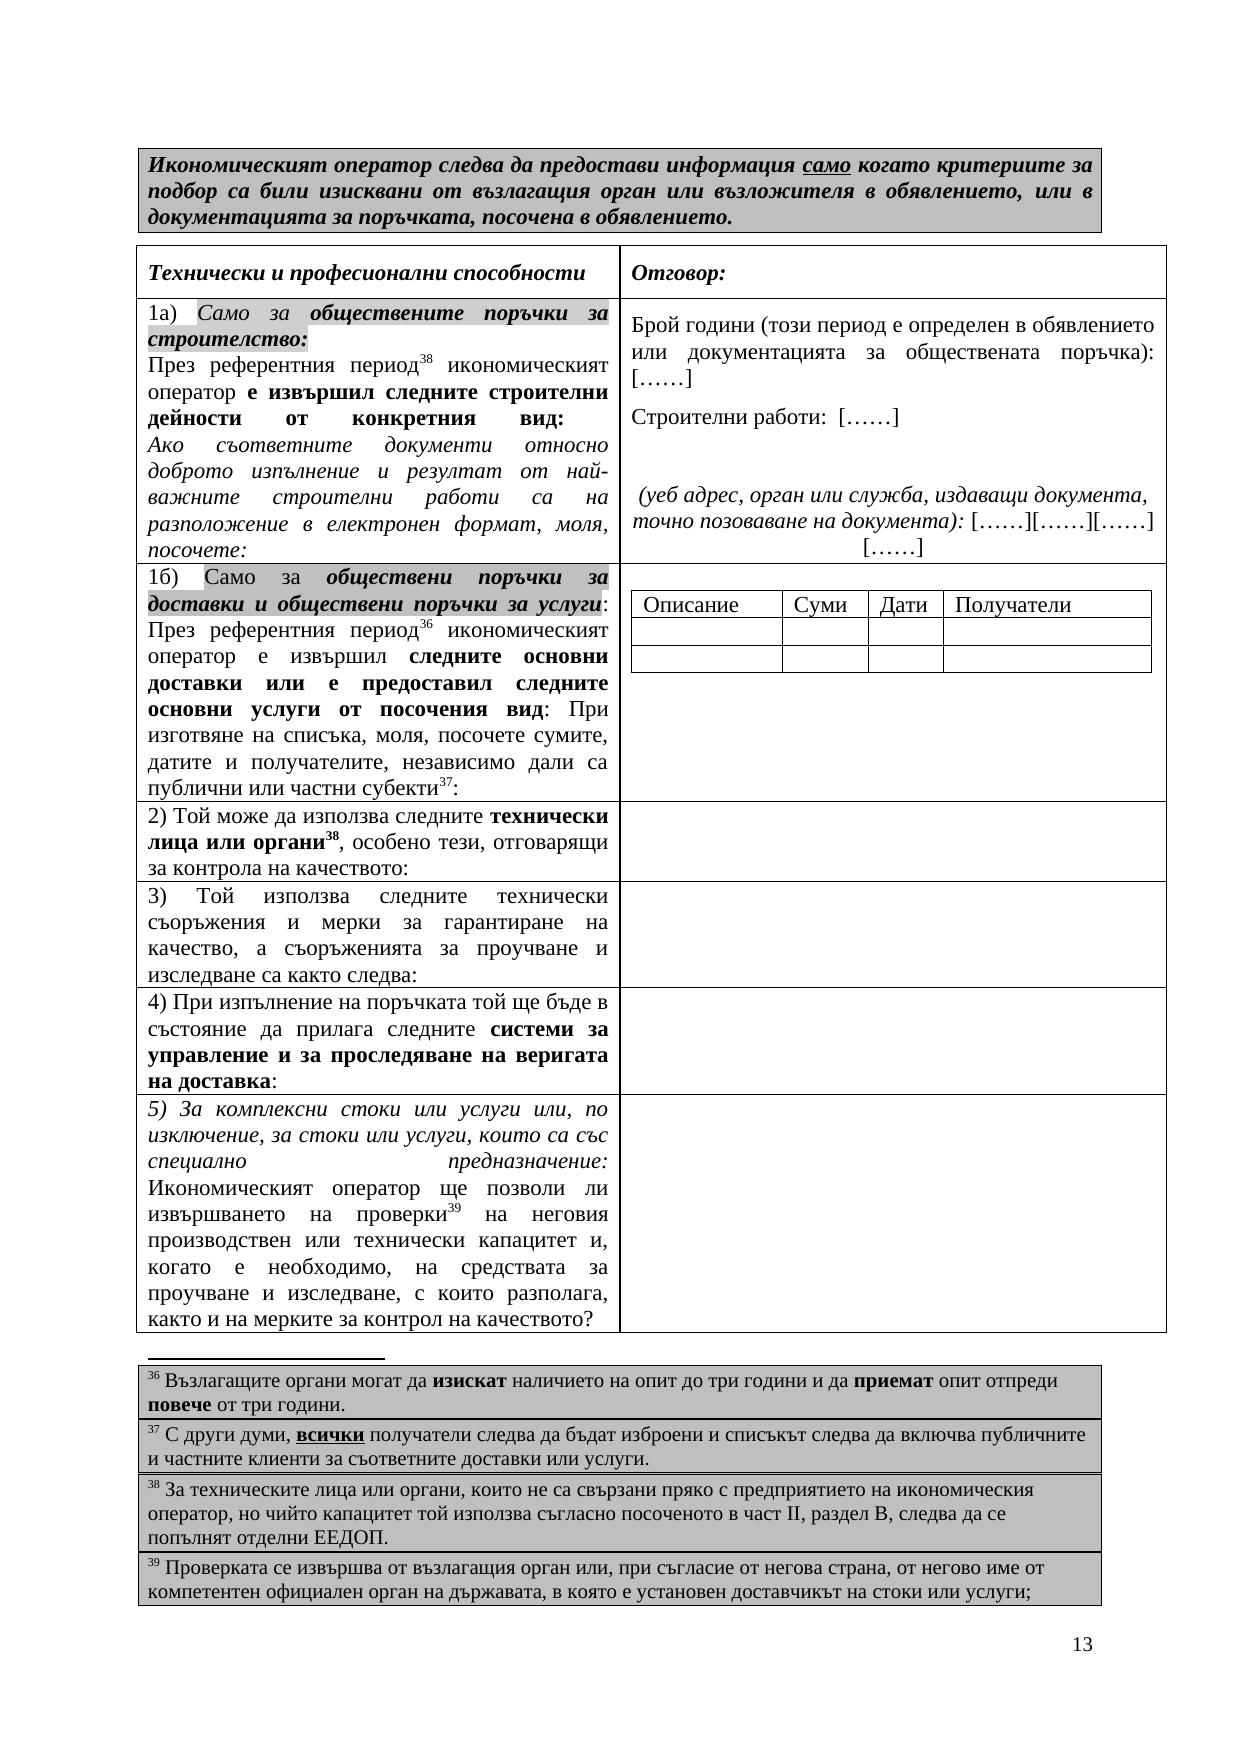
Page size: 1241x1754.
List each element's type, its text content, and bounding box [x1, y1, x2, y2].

table_cell 3) Той използва следните технически съоръжения и мерки за гарантиране на качество, а съоръженията за проучване и изследване са както следва: [137, 882, 619, 987]
table_cell 5) За комплексни стоки или услуги или, по изключение, за стоки или услуги, които са със специално предназначение: Икономическият оператор ще позволи ли извършването на проверки на неговия производствен или технически капацитет и, когато е необходимо, на средствата за проучване и изследване, с които разполага, както и на мерките за контрол на качеството? [137, 1095, 619, 1332]
table_cell 1а) Само за обществените поръчки за строителство: През референтния период38 икономическият оператор е извършил следните строителни дейности от конкретния вид: Ако съответните документи относно доброто изпълнение и резултат от най-важните строителни работи са на разположение в електронен формат, моля, посочете: [137, 299, 619, 562]
table_cell [621, 1095, 1166, 1332]
table_header Отговор: [621, 246, 1166, 298]
table_cell [621, 802, 1166, 881]
table_cell Брой години (този период е определен в обявлението или документацията за обществената поръчка): [……] Строителни работи: [……] (уеб адрес, орган или служба, издаващи документа, точно позоваване на документа): [……][……][……][……] [621, 299, 1166, 562]
text Икономическият оператор следва да предостави информация само когато критериите за подбор са били изисквани от възлагащия орган или възложителя в обявлението, или в документацията за поръчката, посочена в обявлението. [139, 149, 1101, 232]
table_cell [621, 564, 1166, 801]
table_cell 2) Той може да използва следните технически лица или органи, особено тези, отговарящи за контрола на качеството: [137, 802, 619, 881]
table_cell 1б) Само за обществени поръчки за доставки и обществени поръчки за услуги: През референтния период икономическият оператор е извършил следните основни доставки или е предоставил следните основни услуги от посочения вид: При изготвяне на списъка, моля, посочете сумите, датите и получателите, независимо дали са публични или частни субекти: [137, 564, 619, 801]
table_cell [621, 882, 1166, 987]
table_header Технически и професионални способности [137, 246, 619, 298]
table_cell [621, 988, 1166, 1094]
table_cell 4) При изпълнение на поръчката той ще бъде в състояние да прилага следните системи за управление и за проследяване на веригата на доставка: [137, 988, 619, 1094]
